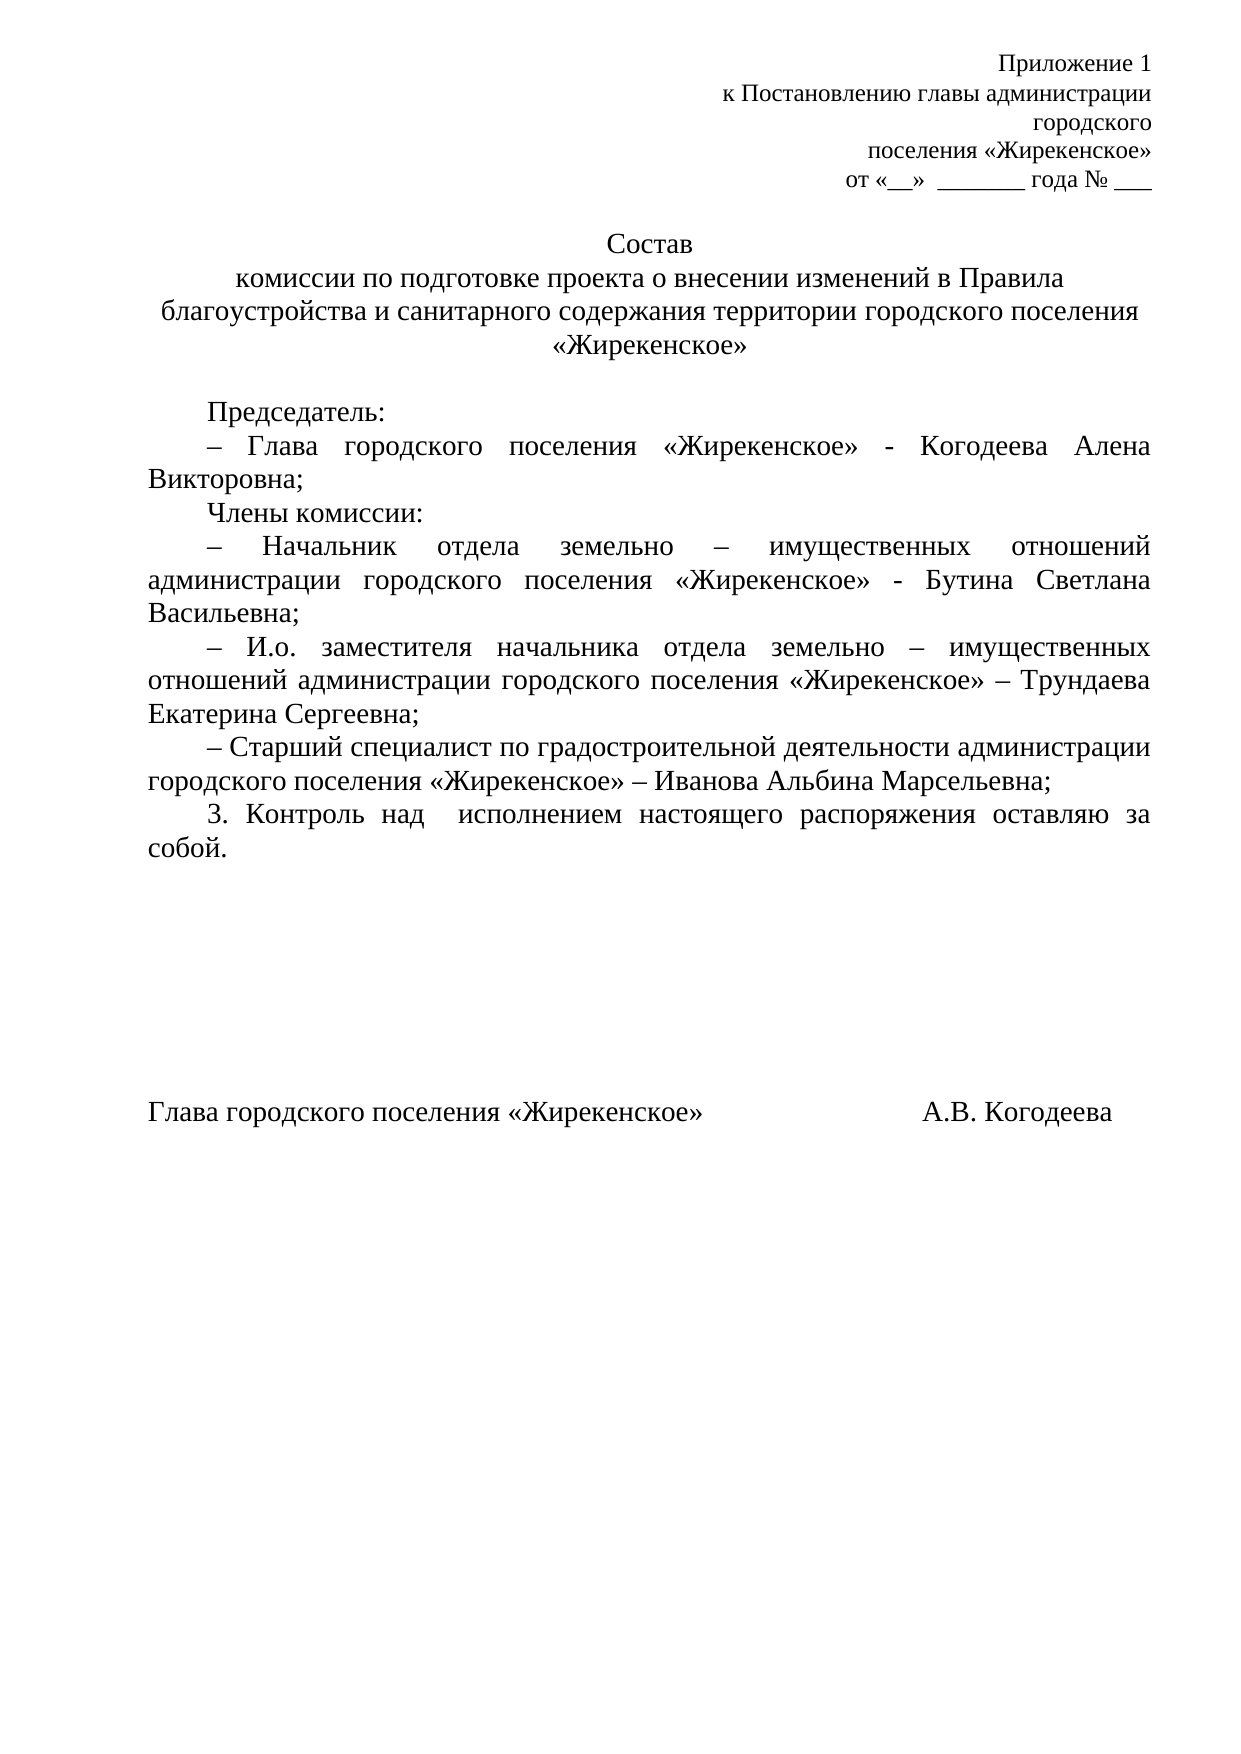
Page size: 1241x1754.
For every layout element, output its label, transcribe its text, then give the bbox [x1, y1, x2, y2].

text поселения «Жирекенское» [694, 135, 1152, 164]
text – Начальник отдела земельно – имущественных отношений администрации городского поселения «Жирекенское» - Бутина Светлана Васильевна; [148, 528, 1152, 629]
text Приложение 1 [148, 44, 1152, 78]
text к Постановлению главы администрации городского [694, 78, 1152, 135]
text Глава городского поселения «Жирекенское» А.В. Когодеева [148, 1094, 1152, 1128]
text комиссии по подготовке проекта о внесении изменений в Правила благоустройства и санитарного содержания территории городского поселения «Жирекенское» [148, 260, 1152, 361]
text – Старший специалист по градостроительной деятельности администрации городского поселения «Жирекенское» – Иванова Альбина Марсельевна; [148, 729, 1152, 797]
text от «__» _______ года № ___ [694, 164, 1152, 193]
text – И.о. заместителя начальника отдела земельно – имущественных отношений администрации городского поселения «Жирекенское» – Трундаева Екатерина Сергеевна; [148, 629, 1152, 729]
text Состав [148, 226, 1152, 260]
text 3. Контроль над исполнением настоящего распоряжения оставляю за собой. [148, 797, 1152, 864]
text – Глава городского поселения «Жирекенское» - Когодеева Алена Викторовна; [148, 428, 1152, 495]
text Председатель: [148, 394, 1152, 428]
text Члены комиссии: [148, 495, 1152, 528]
